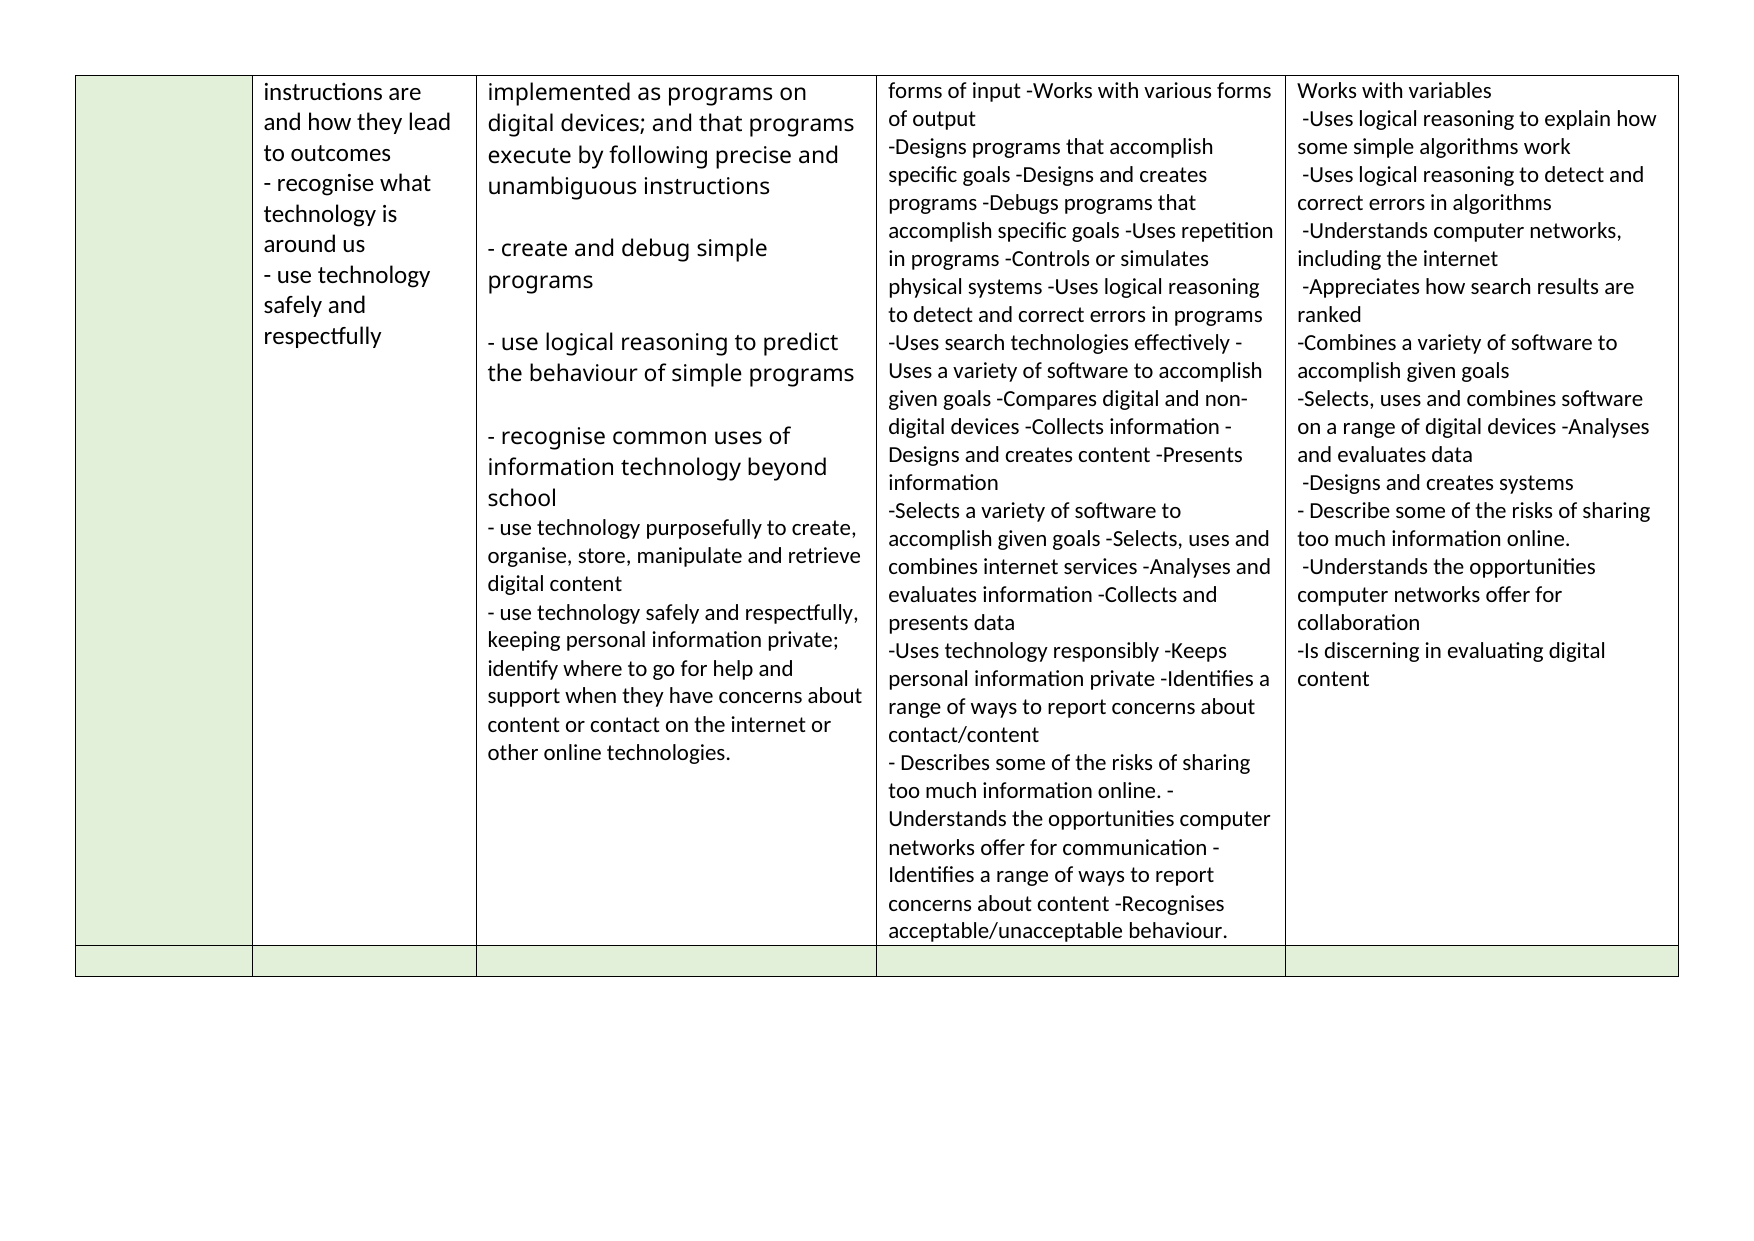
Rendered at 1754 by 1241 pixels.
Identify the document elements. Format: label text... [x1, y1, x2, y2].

table_cell [877, 946, 1285, 976]
table_cell [253, 946, 476, 976]
table_cell [1286, 946, 1678, 976]
table_cell [76, 946, 252, 976]
table_cell [477, 946, 876, 976]
